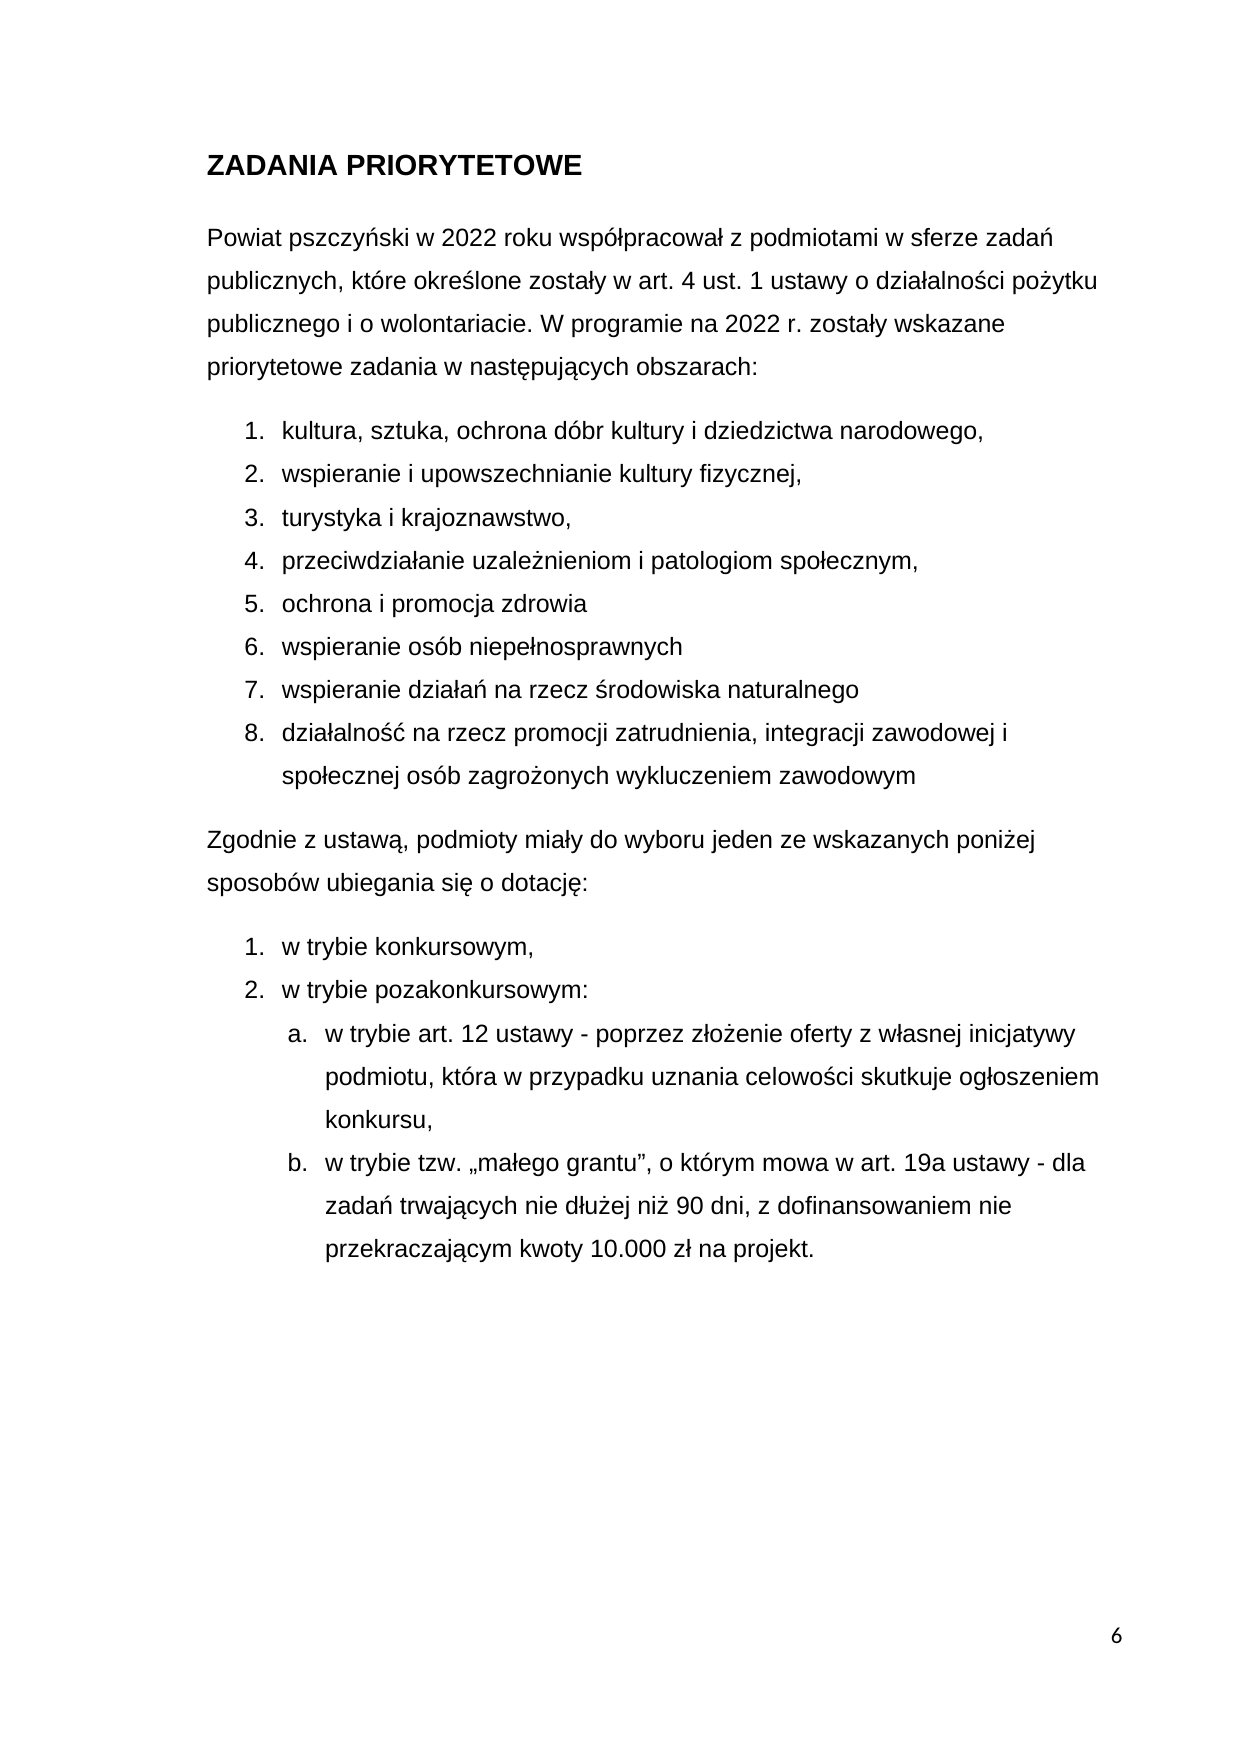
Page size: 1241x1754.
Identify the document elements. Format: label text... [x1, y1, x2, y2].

list w trybie pozakonkursowym: [244, 975, 1122, 1004]
list turystyka i krajoznawstwo, [244, 502, 1122, 531]
list wspieranie i upowszechnianie kultury fizycznej, [244, 459, 1122, 488]
list wspieranie działań na rzecz środowiska naturalnego [244, 675, 1122, 704]
list przeciwdziałanie uzależnieniom i patologiom społecznym, [244, 546, 1122, 574]
list w trybie art. 12 ustawy - poprzez złożenie oferty z własnej inicjatywy podmiotu, która w przypadku uznania celowości skutkuje ogłoszeniem konkursu, [287, 1018, 1122, 1133]
list w trybie konkursowym, [244, 932, 1122, 961]
text Zgodnie z ustawą, podmioty miały do wyboru jeden ze wskazanych poniżej sposobów ubiegania się o dotację: [207, 825, 1122, 897]
list wspieranie osób niepełnosprawnych [244, 632, 1122, 661]
subtitle ZADANIA PRIORYTETOWE [207, 148, 1122, 181]
text Powiat pszczyński w 2022 roku współpracował z podmiotami w sferze zadań publicznych, które określone zostały w art. 4 ust. 1 ustawy o działalności pożytku publicznego i o wolontariacie. W programie na 2022 r. zostały wskazane priorytetowe zadania w następujących obszarach: [207, 223, 1122, 381]
list działalność na rzecz promocji zatrudnienia, integracji zawodowej i społecznej osób zagrożonych wykluczeniem zawodowym [244, 718, 1122, 790]
list ochrona i promocja zdrowia [244, 589, 1122, 617]
list w trybie tzw. „małego grantu”, o którym mowa w art. 19a ustawy - dla zadań trwających nie dłużej niż 90 dni, z dofinansowaniem nie przekraczającym kwoty 10.000 zł na projekt. [287, 1148, 1122, 1263]
list kultura, sztuka, ochrona dóbr kultury i dziedzictwa narodowego, [244, 416, 1122, 445]
